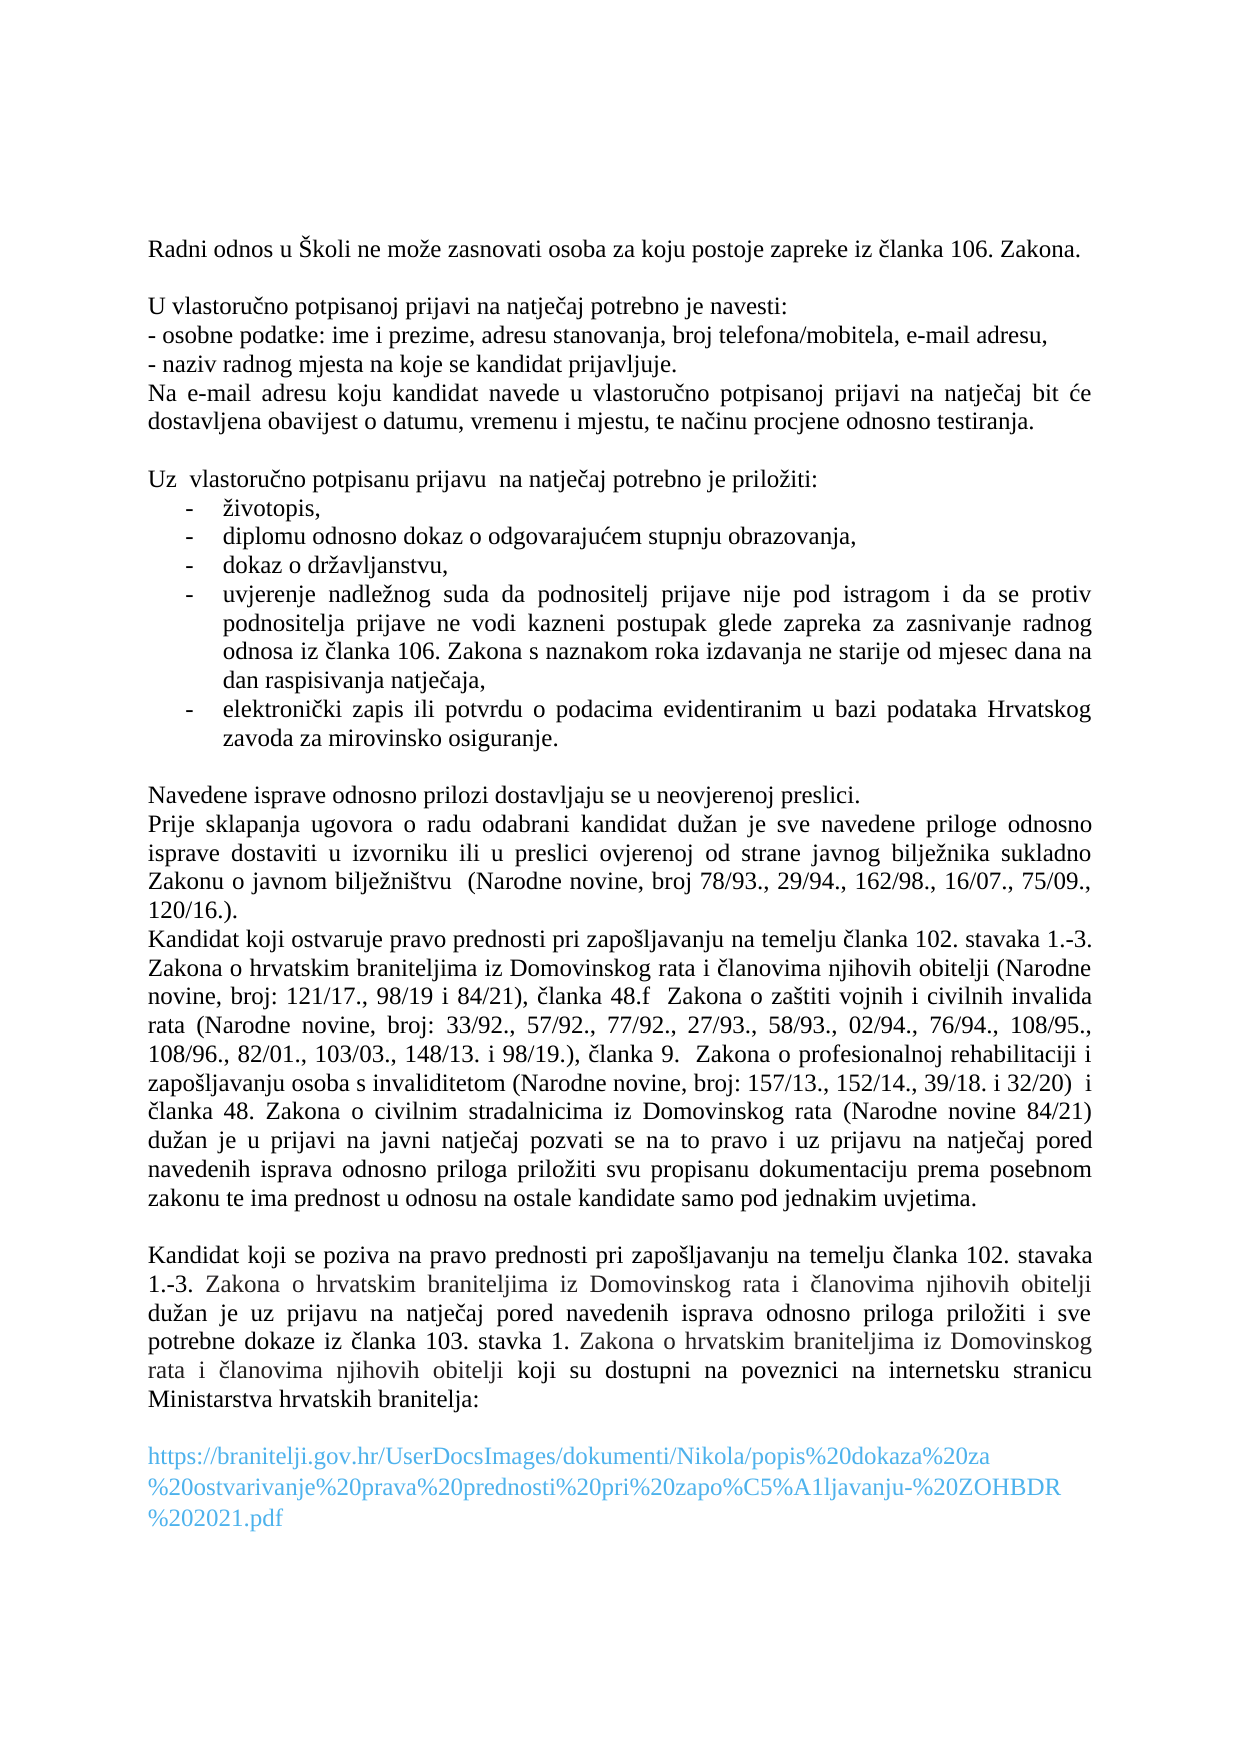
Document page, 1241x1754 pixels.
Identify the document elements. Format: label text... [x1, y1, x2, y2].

text Kandidat koji ostvaruje pravo prednosti pri zapošljavanju na temelju članka 102. stavaka 1.-3. Zakona o hrvatskim braniteljima iz Domovinskog rata i članovima njihovih obitelji (Narodne novine, broj: 121/17., 98/19 i 84/21), članka 48.f Zakona o zaštiti vojnih i civilnih invalida rata (Narodne novine, broj: 33/92., 57/92., 77/92., 27/93., 58/93., 02/94., 76/94., 108/95., 108/96., 82/01., 103/03., 148/13. i 98/19.), članka 9. Zakona o profesionalnoj rehabilitaciji i zapošljavanju osoba s invaliditetom (Narodne novine, broj: 157/13., 152/14., 39/18. i 32/20) i članka 48. Zakona o civilnim stradalnicima iz Domovinskog rata (Narodne novine 84/21) dužan je u prijavi na javni natječaj pozvati se na to pravo i uz prijavu na natječaj pored navedenih isprava odnosno priloga priložiti svu propisanu dokumentaciju prema posebnom zakonu te ima prednost u odnosu na ostale kandidate samo pod jednakim uvjetima. [148, 924, 1093, 1211]
text Radni odnos u Školi ne može zasnovati osoba za koju postoje zapreke iz članka 106. Zakona. [148, 234, 1093, 263]
text U vlastoručno potpisanoj prijavi na natječaj potrebno je navesti: [148, 291, 1093, 320]
list diplomu odnosno dokaz o odgovarajućem stupnju obrazovanja, [185, 521, 1093, 550]
text Uz vlastoručno potpisanu prijavu na natječaj potrebno je priložiti: [148, 464, 1093, 493]
list elektronički zapis ili potvrdu o podacima evidentiranim u bazi podataka Hrvatskog zavoda za mirovinsko osiguranje. [185, 694, 1093, 751]
text - naziv radnog mjesta na koje se kandidat prijavljuje. [148, 349, 1093, 378]
list dokaz o državljanstvu, [185, 550, 1093, 579]
list uvjerenje nadležnog suda da podnositelj prijave nije pod istragom i da se protiv podnositelja prijave ne vodi kazneni postupak glede zapreka za zasnivanje radnog odnosa iz članka 106. Zakona s naznakom roka izdavanja ne starije od mjesec dana na dan raspisivanja natječaja, [185, 579, 1093, 694]
text - osobne podatke: ime i prezime, adresu stanovanja, broj telefona/mobitela, e-mail adresu, [148, 320, 1093, 349]
text Kandidat koji se poziva na pravo prednosti pri zapošljavanju na temelju članka 102. stavaka 1.-3. Zakona o hrvatskim braniteljima iz Domovinskog rata i članovima njihovih obitelji dužan je uz prijavu na natječaj pored navedenih isprava odnosno priloga priložiti i sve potrebne dokaze iz članka 103. stavka 1. Zakona o hrvatskim braniteljima iz Domovinskog rata i članovima njihovih obitelji koji su dostupni na poveznici na internetsku stranicu Ministarstva hrvatskih branitelja: [148, 1240, 1093, 1413]
list životopis, [185, 493, 1093, 521]
text Na e-mail adresu koju kandidat navede u vlastoručno potpisanoj prijavi na natječaj bit će dostavljena obavijest o datumu, vremenu i mjestu, te načinu procjene odnosno testiranja. [148, 378, 1093, 435]
text Prije sklapanja ugovora o radu odabrani kandidat dužan je sve navedene priloge odnosno isprave dostaviti u izvorniku ili u preslici ovjerenoj od strane javnog bilježnika sukladno Zakonu o javnom bilježništvu (Narodne novine, broj 78/93., 29/94., 162/98., 16/07., 75/09., 120/16.). [148, 809, 1093, 924]
text https://branitelji.gov.hr/UserDocsImages/dokumenti/Nikola/popis%20dokaza%20za%20ostvarivanje%20prava%20prednosti%20pri%20zapo%C5%A1ljavanju-%20ZOHBDR%202021.pdf [148, 1441, 1093, 1532]
text Navedene isprave odnosno prilozi dostavljaju se u neovjerenoj preslici. [148, 780, 1093, 809]
